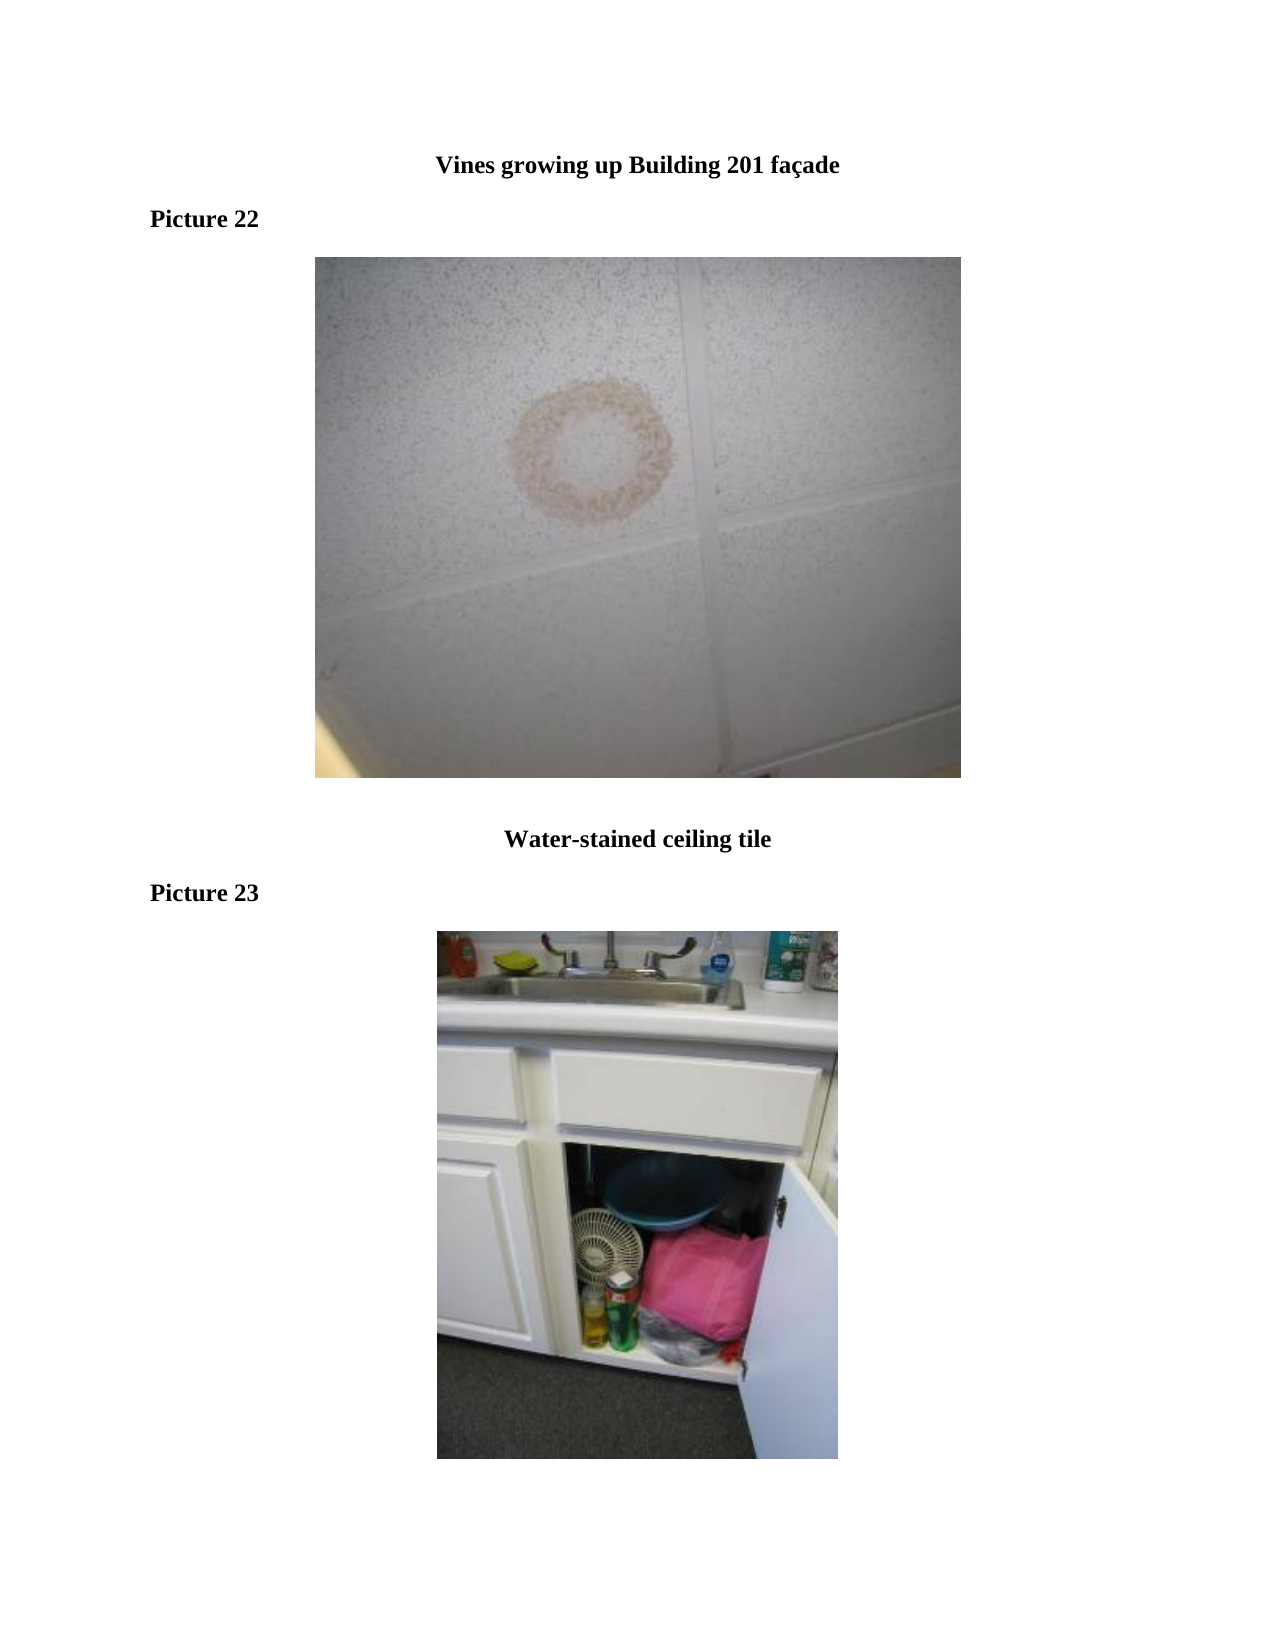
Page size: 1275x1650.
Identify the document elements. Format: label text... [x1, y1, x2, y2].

text Vines growing up Building 201 façade [150, 150, 1125, 179]
text Water-stained ceiling tile [150, 824, 1125, 852]
text Picture 22 [150, 204, 1125, 233]
text Picture 23 [150, 878, 1125, 906]
picture [315, 257, 961, 778]
picture [437, 931, 838, 1459]
